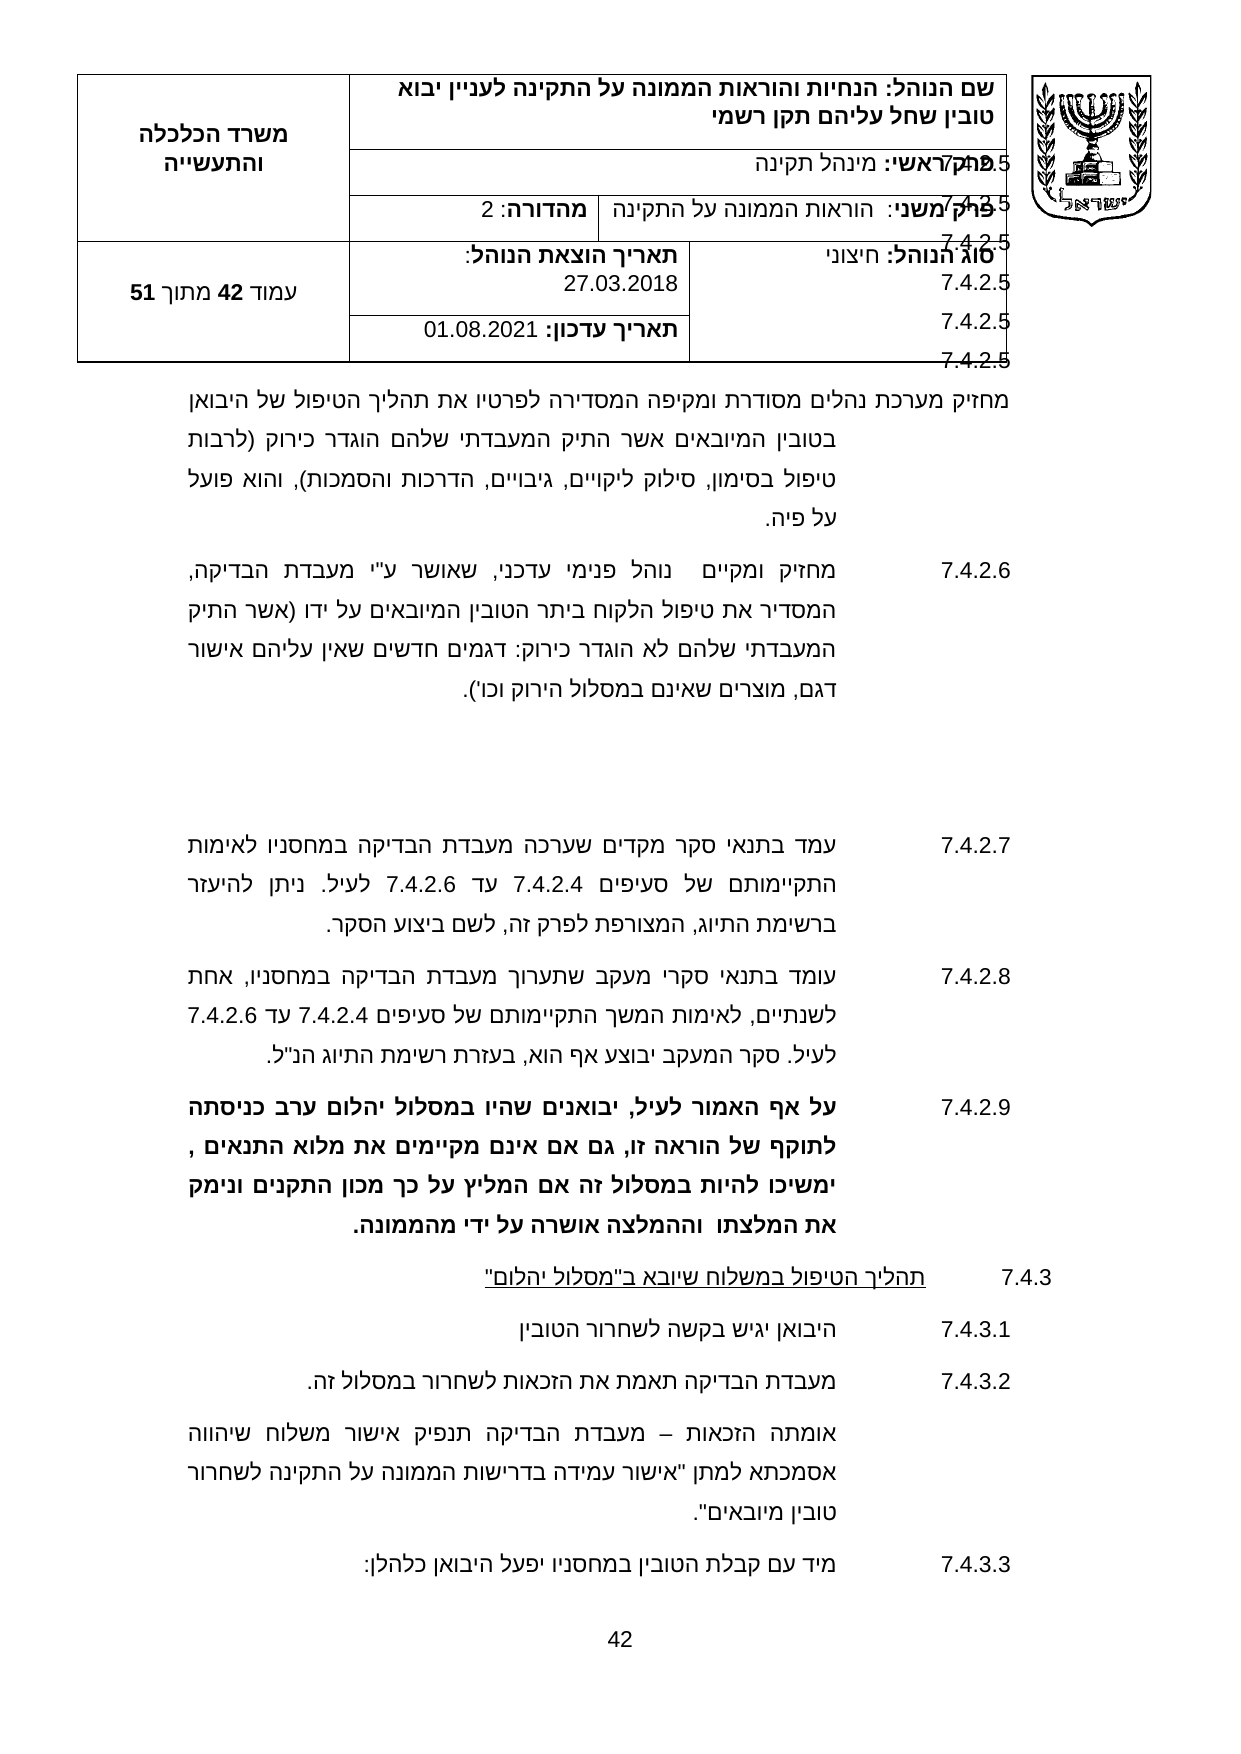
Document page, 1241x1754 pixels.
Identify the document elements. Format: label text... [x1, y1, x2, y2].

list עמד בתנאי סקר מקדים שערכה מעבדת הבדיקה במחסניו לאימות התקיימותם של סעיפים 7.4.2.4 עד 7.4.2.6 לעיל. ניתן להיעזר ברשימת התיוג, המצורפת לפרק זה, לשם ביצוע הסקר. [187, 832, 941, 937]
list מחזיק מערכת נהלים מסודרת ומקיפה המסדירה לפרטיו את תהליך הטיפול של היבואן בטובין המיובאים אשר התיק המעבדתי שלהם הוגדר כירוק (לרבות טיפול בסימון, סילוק ליקויים, גיבויים, הדרכות והסמכות), והוא פועל על פיה. [690, 242, 941, 361]
list אומתה הזכאות – מעבדת הבדיקה תנפיק אישור משלוח שיהווה אסמכתא למתן "אישור עמידה בדרישות הממונה על התקינה לשחרור טובין מיובאים". [187, 1420, 837, 1525]
list מחזיק מערכת נהלים מסודרת ומקיפה המסדירה לפרטיו את תהליך הטיפול של היבואן בטובין המיובאים אשר התיק המעבדתי שלהם הוגדר כירוק (לרבות טיפול בסימון, סילוק ליקויים, גיבויים, הדרכות והסמכות), והוא פועל על פיה. [187, 363, 941, 532]
list מחזיק מערכת נהלים מסודרת ומקיפה המסדירה לפרטיו את תהליך הטיפול של היבואן בטובין המיובאים אשר התיק המעבדתי שלהם הוגדר כירוק (לרבות טיפול בסימון, סילוק ליקויים, גיבויים, הדרכות והסמכות), והוא פועל על פיה. [350, 150, 941, 195]
list מחזיק מערכת נהלים מסודרת ומקיפה המסדירה לפרטיו את תהליך הטיפול של היבואן בטובין המיובאים אשר התיק המעבדתי שלהם הוגדר כירוק (לרבות טיפול בסימון, סילוק ליקויים, גיבויים, הדרכות והסמכות), והוא פועל על פיה. [599, 196, 941, 241]
list מחזיק מערכת נהלים מסודרת ומקיפה המסדירה לפרטיו את תהליך הטיפול של היבואן בטובין המיובאים אשר התיק המעבדתי שלהם הוגדר כירוק (לרבות טיפול בסימון, סילוק ליקויים, גיבויים, הדרכות והסמכות), והוא פועל על פיה. [350, 316, 689, 361]
list מחזיק מערכת נהלים מסודרת ומקיפה המסדירה לפרטיו את תהליך הטיפול של היבואן בטובין המיובאים אשר התיק המעבדתי שלהם הוגדר כירוק (לרבות טיפול בסימון, סילוק ליקויים, גיבויים, הדרכות והסמכות), והוא פועל על פיה. [187, 242, 349, 361]
list תהליך הטיפול במשלוח שיובא ב"מסלול יהלום" [187, 1264, 1001, 1290]
list מעבדת הבדיקה תאמת את הזכאות לשחרור במסלול זה. [187, 1368, 941, 1394]
list היבואן יגיש בקשה לשחרור הטובין [187, 1316, 941, 1342]
list עומד בתנאי סקרי מעקב שתערוך מעבדת הבדיקה במחסניו, אחת לשנתיים, לאימות המשך התקיימותם של סעיפים 7.4.2.4 עד 7.4.2.6 לעיל. סקר המעקב יבוצע אף הוא, בעזרת רשימת התיוג הנ"ל. [187, 963, 941, 1068]
list על אף האמור לעיל, יבואנים שהיו במסלול יהלום ערב כניסתה לתוקף של הוראה זו, גם אם אינם מקיימים את מלוא התנאים , ימשיכו להיות במסלול זה אם המליץ על כך מכון התקנים ונימק את המלצתו וההמלצה אושרה על ידי מהממונה. [187, 1093, 941, 1238]
list מחזיק מערכת נהלים מסודרת ומקיפה המסדירה לפרטיו את תהליך הטיפול של היבואן בטובין המיובאים אשר התיק המעבדתי שלהם הוגדר כירוק (לרבות טיפול בסימון, סילוק ליקויים, גיבויים, הדרכות והסמכות), והוא פועל על פיה. [187, 150, 349, 241]
list מחזיק מערכת נהלים מסודרת ומקיפה המסדירה לפרטיו את תהליך הטיפול של היבואן בטובין המיובאים אשר התיק המעבדתי שלהם הוגדר כירוק (לרבות טיפול בסימון, סילוק ליקויים, גיבויים, הדרכות והסמכות), והוא פועל על פיה. [350, 242, 689, 315]
picture [1031, 75, 1152, 227]
list מחזיק ומקיים נוהל פנימי עדכני, שאושר ע"י מעבדת הבדיקה, המסדיר את טיפול הלקוח ביתר הטובין המיובאים על ידו (אשר התיק המעבדתי שלהם לא הוגדר כירוק: דגמים חדשים שאין עליהם אישור דגם, מוצרים שאינם במסלול הירוק וכו'). [187, 557, 941, 702]
list מיד עם קבלת הטובין במחסניו יפעל היבואן כלהלן: [187, 1551, 941, 1577]
